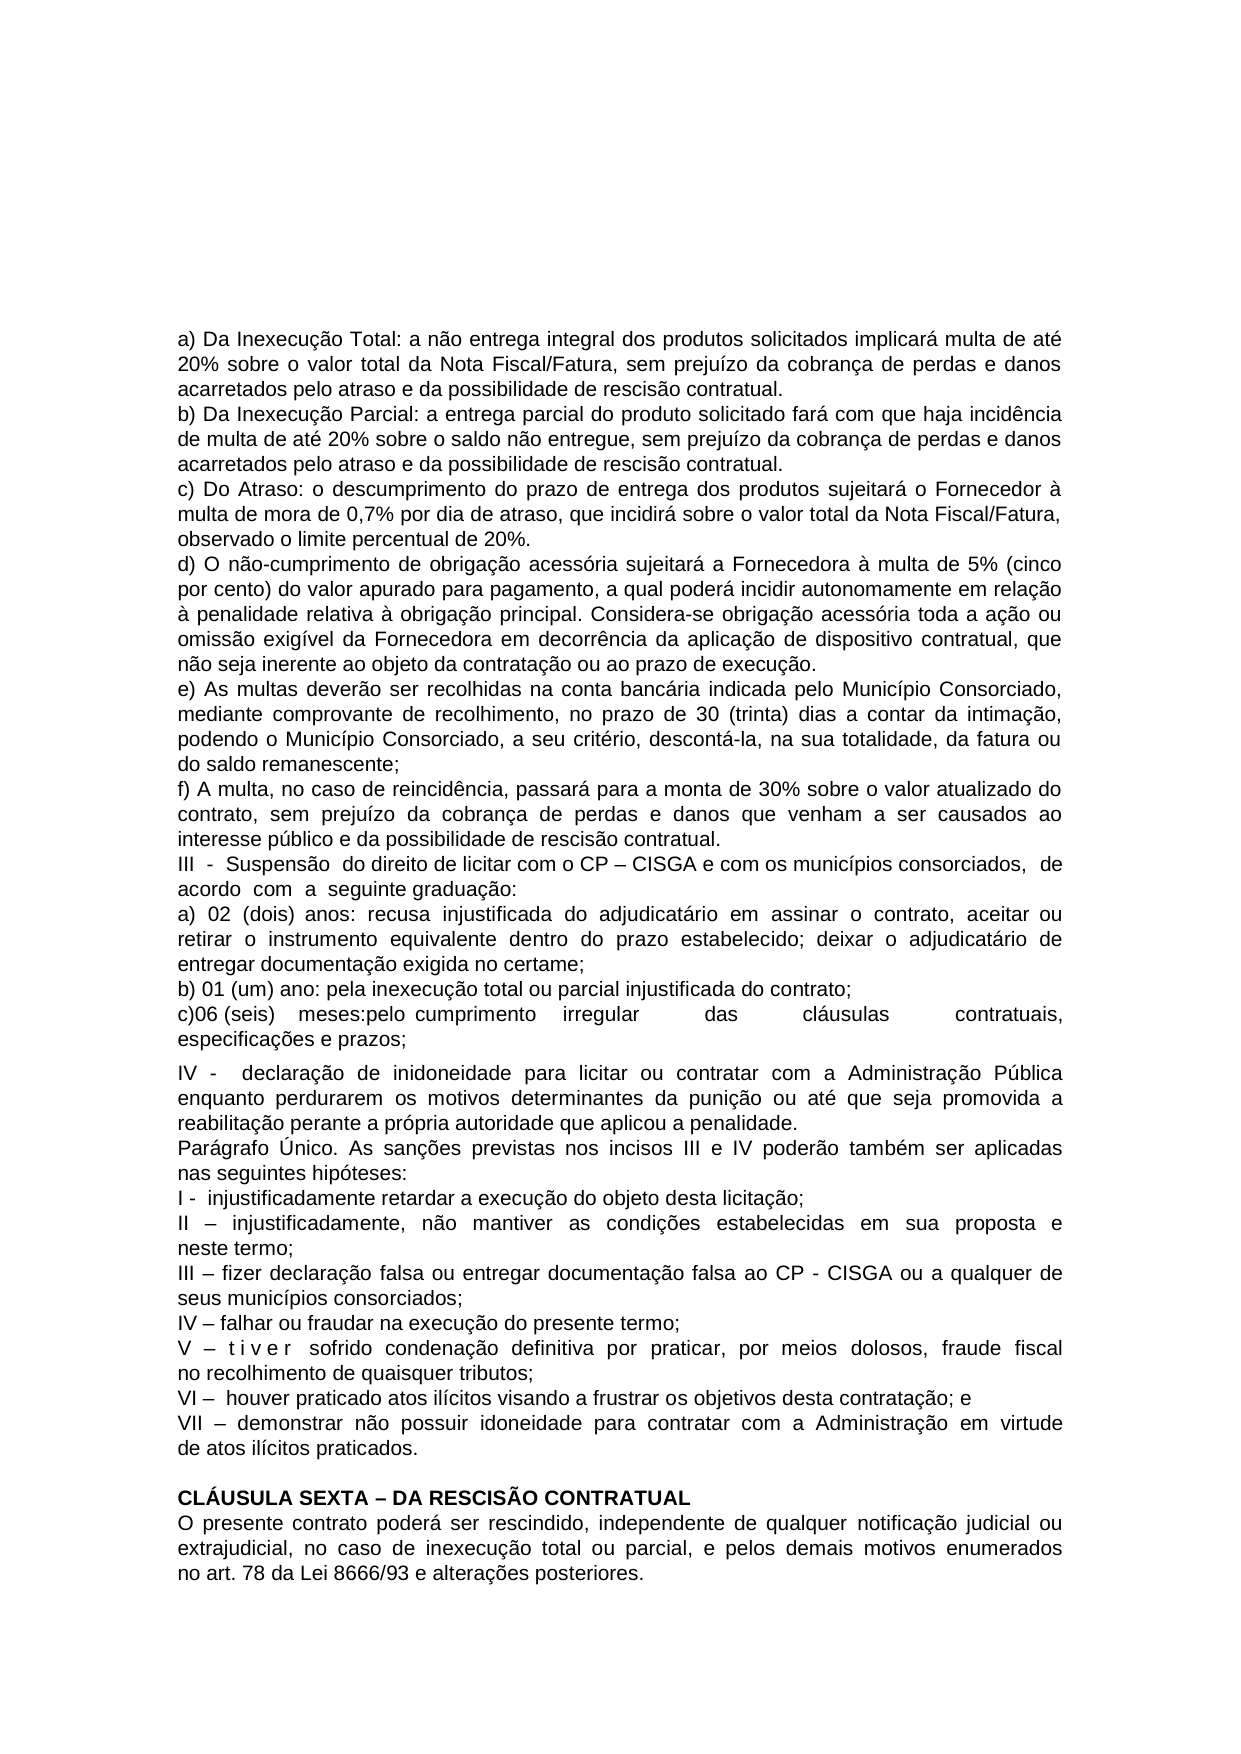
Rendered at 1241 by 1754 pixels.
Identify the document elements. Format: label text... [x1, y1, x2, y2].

text f) A multa, no caso de reincidência, passará para a monta de 30% sobre o valor atualizado do contrato, sem prejuízo da cobrança de perdas e danos que venham a ser causados ao interesse público e da possibilidade de rescisão contratual. [177, 776, 1063, 851]
text V – tiver sofrido condenação definitiva por praticar, por meios dolosos, fraude fiscal no recolhimento de quaisquer tributos; [177, 1335, 1063, 1385]
text VII – demonstrar não possuir idoneidade para contratar com a Administração em virtude de atos ilícitos praticados. [177, 1410, 1063, 1460]
text II – injustificadamente, não mantiver as condições estabelecidas em sua proposta e neste termo; [177, 1210, 1063, 1260]
text a) Da Inexecução Total: a não entrega integral dos produtos solicitados implicará multa de até 20% sobre o valor total da Nota Fiscal/Fatura, sem prejuízo da cobrança de perdas e danos acarretados pelo atraso e da possibilidade de rescisão contratual. [177, 326, 1063, 401]
text I - injustificadamente retardar a execução do objeto desta licitação; [177, 1185, 1063, 1210]
text b) Da Inexecução Parcial: a entrega parcial do produto solicitado fará com que haja incidência de multa de até 20% sobre o saldo não entregue, sem prejuízo da cobrança de perdas e danos acarretados pelo atraso e da possibilidade de rescisão contratual. [177, 401, 1063, 476]
text c)06 (seis) meses:pelo cumprimento irregular das cláusulas contratuais, especificações e prazos; [177, 1002, 1063, 1052]
text b) 01 (um) ano: pela inexecução total ou parcial injustificada do contrato; [177, 976, 1063, 1001]
text a) 02 (dois) anos: recusa injustificada do adjudicatário em assinar o contrato, aceitar ou retirar o instrumento equivalente dentro do prazo estabelecido; deixar o adjudicatário de entregar documentação exigida no certame; [177, 901, 1063, 976]
text IV - declaração de inidoneidade para licitar ou contratar com a Administração Pública enquanto perdurarem os motivos determinantes da punição ou até que seja promovida a reabilitação perante a própria autoridade que aplicou a penalidade. [177, 1060, 1063, 1135]
text e) As multas deverão ser recolhidas na conta bancária indicada pelo Município Consorciado, mediante comprovante de recolhimento, no prazo de 30 (trinta) dias a contar da intimação, podendo o Município Consorciado, a seu critério, descontá-la, na sua totalidade, da fatura ou do saldo remanescente; [177, 676, 1063, 776]
text IV – falhar ou fraudar na execução do presente termo; [177, 1310, 1063, 1335]
text d) O não-cumprimento de obrigação acessória sujeitará a Fornecedora à multa de 5% (cinco por cento) do valor apurado para pagamento, a qual poderá incidir autonomamente em relação à penalidade relativa à obrigação principal. Considera-se obrigação acessória toda a ação ou omissão exigível da Fornecedora em decorrência da aplicação de dispositivo contratual, que não seja inerente ao objeto da contratação ou ao prazo de execução. [177, 551, 1063, 676]
text c) Do Atraso: o descumprimento do prazo de entrega dos produtos sujeitará o Fornecedor à multa de mora de 0,7% por dia de atraso, que incidirá sobre o valor total da Nota Fiscal/Fatura, observado o limite percentual de 20%. [177, 476, 1063, 551]
text III – fizer declaração falsa ou entregar documentação falsa ao CP - CISGA ou a qualquer de seus municípios consorciados; [177, 1260, 1063, 1310]
text VI – houver praticado atos ilícitos visando a frustrar os objetivos desta contratação; e [177, 1385, 1063, 1410]
text Parágrafo Único. As sanções previstas nos incisos III e IV poderão também ser aplicadas nas seguintes hipóteses: [177, 1135, 1063, 1185]
text III - Suspensão do direito de licitar com o CP – CISGA e com os municípios consorciados, de acordo com a seguinte graduação: [177, 851, 1063, 901]
text O presente contrato poderá ser rescindido, independente de qualquer notificação judicial ou extrajudicial, no caso de inexecução total ou parcial, e pelos demais motivos enumerados no art. 78 da Lei 8666/93 e alterações posteriores. [177, 1511, 1063, 1586]
text CLÁUSULA SEXTA – DA RESCISÃO CONTRATUAL [177, 1485, 1063, 1510]
